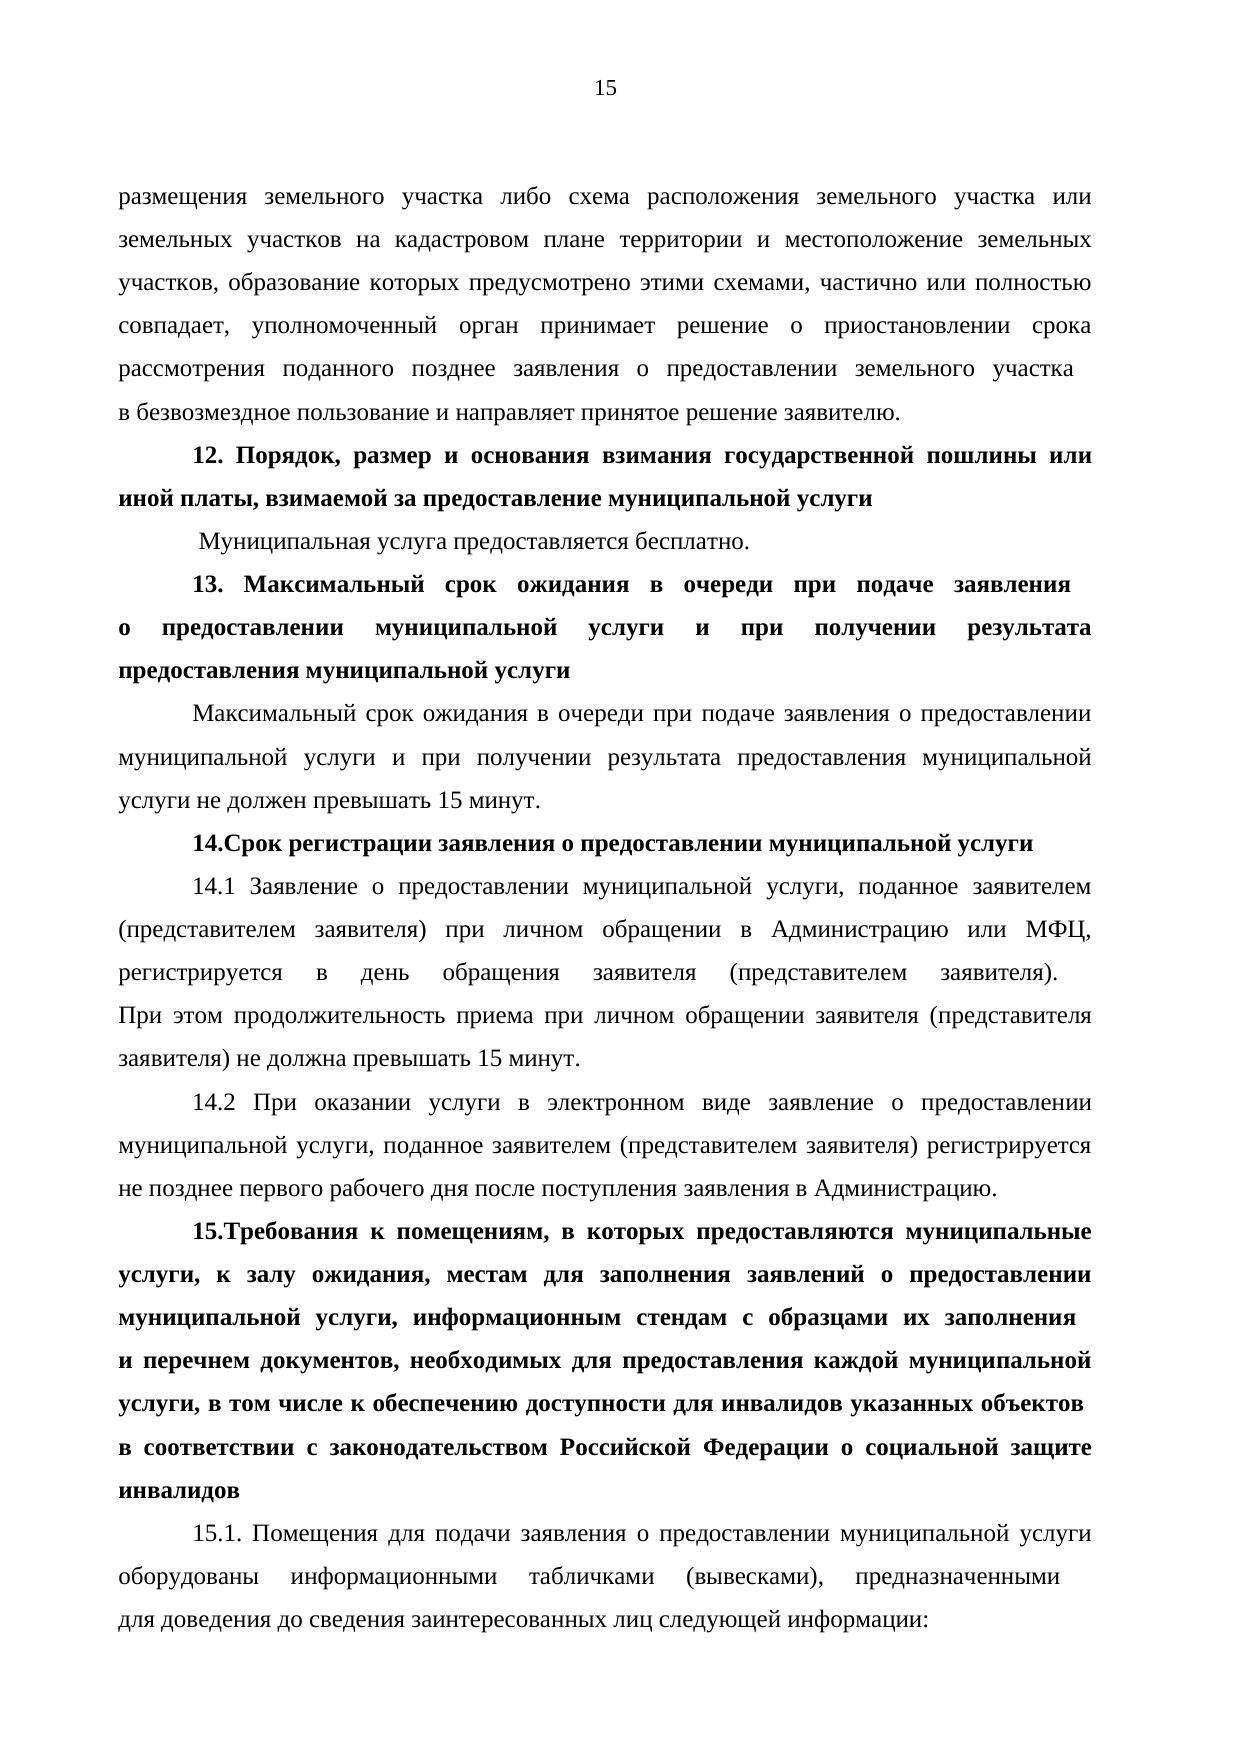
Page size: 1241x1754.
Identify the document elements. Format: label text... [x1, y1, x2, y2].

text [118, 181, 1092, 425]
text 14.2 При оказании услуги в электронном виде заявление о предоставлении муниципальной услуги, поданное заявителем (представителем заявителя) регистрируется не позднее первого рабочего дня после поступления заявления в Администрацию. [118, 1087, 1092, 1202]
text 13. Максимальный срок ожидания в очереди при подаче заявления о предоставлении муниципальной услуги и при получении результата предоставления муниципальной услуги [118, 569, 1092, 684]
text 12. Порядок, размер и основания взимания государственной пошлины или иной платы, взимаемой за предоставление муниципальной услуги [118, 440, 1092, 512]
text 15.1. Помещения для подачи заявления о предоставлении муниципальной услуги оборудованы информационными табличками (вывесками), предназначенными для доведения до сведения заинтересованных лиц следующей информации: [118, 1518, 1092, 1633]
text 14.Срок регистрации заявления о предоставлении муниципальной услуги [118, 828, 1092, 857]
text Муниципальная услуга предоставляется бесплатно. [118, 526, 1092, 555]
text 15.Требования к помещениям, в которых предоставляются муниципальные услуги, к залу ожидания, местам для заполнения заявлений о предоставлении муниципальной услуги, информационным стендам с образцами их заполнения и перечнем документов, необходимых для предоставления каждой муниципальной услуги, в том числе к обеспечению доступности для инвалидов указанных объектов в соответствии с законодательством Российской Федерации о социальной защите инвалидов [118, 1216, 1092, 1503]
text Максимальный срок ожидания в очереди при подаче заявления о предоставлении муниципальной услуги и при получении результата предоставления муниципальной услуги не должен превышать 15 минут. [118, 698, 1092, 813]
text 14.1 Заявление о предоставлении муниципальной услуги, поданное заявителем (представителем заявителя) при личном обращении в Администрацию или МФЦ, регистрируется в день обращения заявителя (представителем заявителя). При этом продолжительность приема при личном обращении заявителя (представителя заявителя) не должна превышать 15 минут. [118, 871, 1092, 1072]
